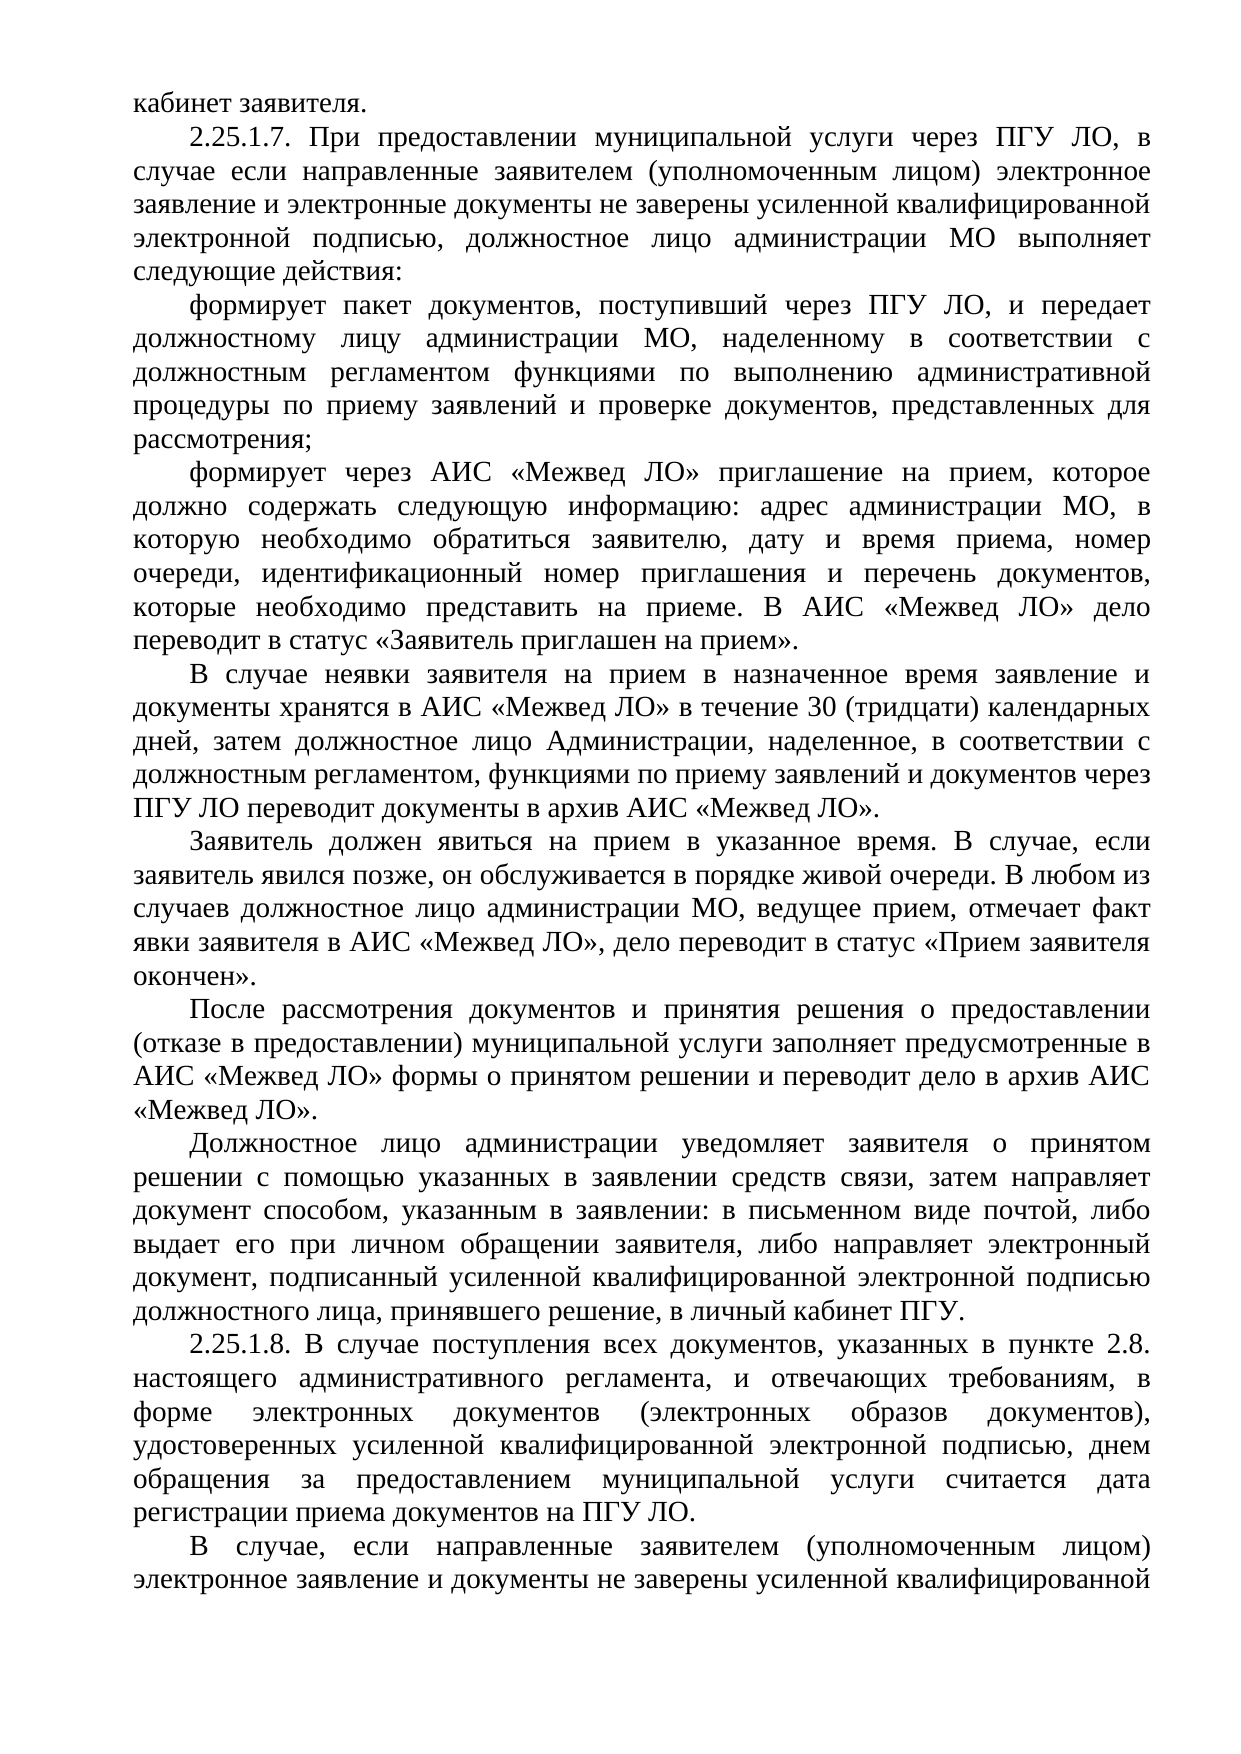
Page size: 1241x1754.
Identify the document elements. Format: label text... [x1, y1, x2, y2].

text Заявитель должен явиться на прием в указанное время. В случае, если заявитель явился позже, он обслуживается в порядке живой очереди. В любом из случаев должностное лицо администрации МО, ведущее прием, отмечает факт явки заявителя в АИС «Межвед ЛО», дело переводит в статус «Прием заявителя окончен». [133, 823, 1152, 991]
text В случае неявки заявителя на прием в назначенное время заявление и документы хранятся в АИС «Межвед ЛО» в течение 30 (тридцати) календарных дней, затем должностное лицо Администрации, наделенное, в соответствии с должностным регламентом, функциями по приему заявлений и документов через ПГУ ЛО переводит документы в архив АИС «Межвед ЛО». [133, 656, 1152, 823]
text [133, 1528, 1152, 1595]
text После рассмотрения документов и принятия решения о предоставлении (отказе в предоставлении) муниципальной услуги заполняет предусмотренные в АИС «Межвед ЛО» формы о принятом решении и переводит дело в архив АИС «Межвед ЛО». [133, 991, 1152, 1125]
text 2.25.1.7. При предоставлении муниципальной услуги через ПГУ ЛО, в случае если направленные заявителем (уполномоченным лицом) электронное заявление и электронные документы не заверены усиленной квалифицированной электронной подписью, должностное лицо администрации МО выполняет следующие действия: [133, 119, 1152, 287]
text 2.25.1.8. В случае поступления всех документов, указанных в пункте 2.8. настоящего административного регламента, и отвечающих требованиям, в форме электронных документов (электронных образов документов), удостоверенных усиленной квалифицированной электронной подписью, днем обращения за предоставлением муниципальной услуги считается дата регистрации приема документов на ПГУ ЛО. [133, 1327, 1152, 1528]
text Должностное лицо администрации уведомляет заявителя о принятом решении с помощью указанных в заявлении средств связи, затем направляет документ способом, указанным в заявлении: в письменном виде почтой, либо выдает его при личном обращении заявителя, либо направляет электронный документ, подписанный усиленной квалифицированной электронной подписью должностного лица, принявшего решение, в личный кабинет ПГУ. [133, 1125, 1152, 1327]
text формирует через АИС «Межвед ЛО» приглашение на прием, которое должно содержать следующую информацию: адрес администрации МО, в которую необходимо обратиться заявителю, дату и время приема, номер очереди, идентификационный номер приглашения и перечень документов, которые необходимо представить на приеме. В АИС «Межвед ЛО» дело переводит в статус «Заявитель приглашен на прием». [133, 454, 1152, 656]
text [133, 86, 1152, 119]
